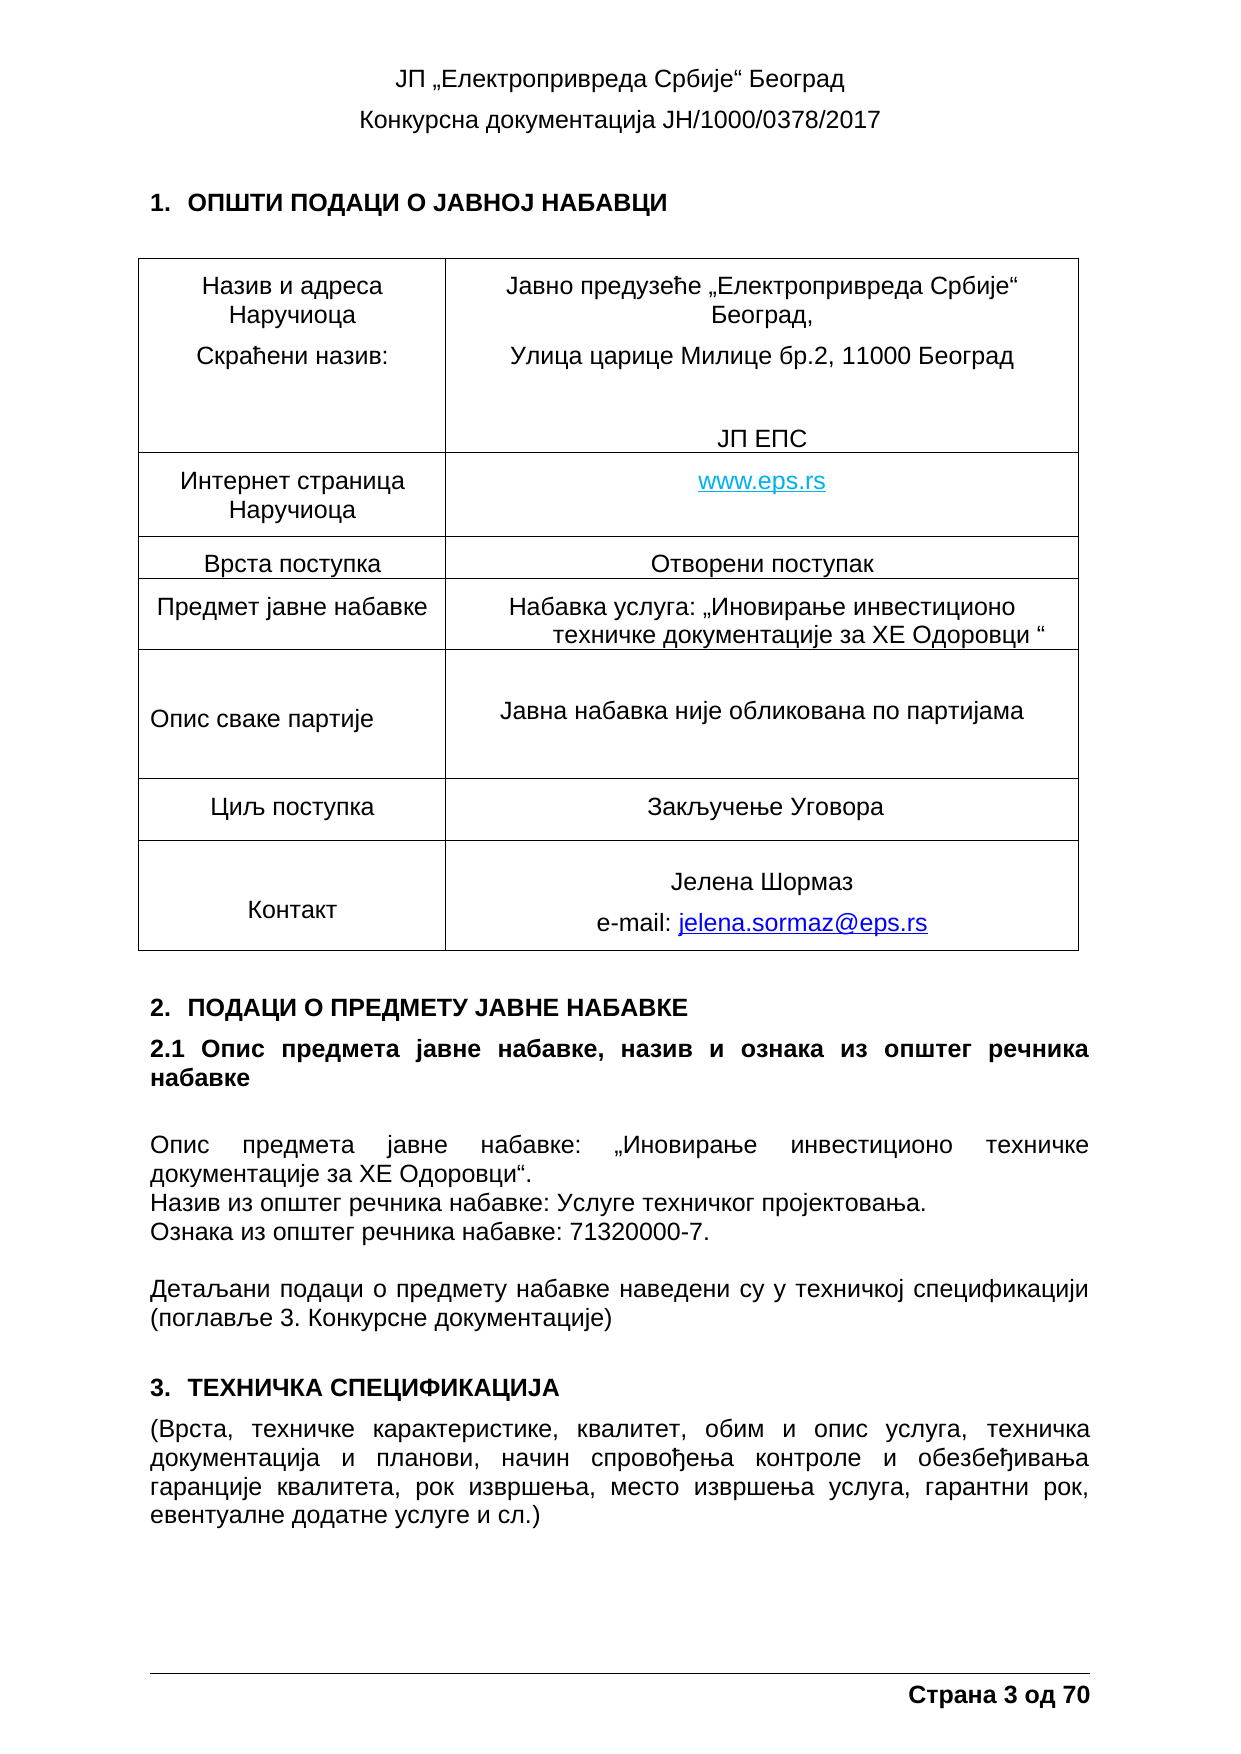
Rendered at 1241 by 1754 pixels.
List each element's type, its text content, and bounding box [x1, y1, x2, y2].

text Назив из општег речника набавке: Услуге техничког пројектовања. [150, 1188, 1090, 1216]
text Ознака из општег речника набавке: 71320000-7. [150, 1216, 1090, 1245]
subtitle ТЕХНИЧКА СПЕЦИФИКАЦИЈА [150, 1373, 1090, 1401]
table_cell Предмет јавне набавке [139, 579, 445, 649]
text (Врста, техничке карактеристике, квалитет, обим и опис услуга, техничка документација и планови, начин спровођења контроле и обезбеђивања гаранције квалитета, рок извршења, место извршења услуга, гарантни рок, евентуалне додатне услуге и сл.) [150, 1414, 1090, 1529]
subtitle ПОДАЦИ О ПРЕДМЕТУ ЈАВНЕ НАБАВКЕ [150, 993, 1090, 1021]
text Детаљани подаци о предмету набавке наведени су у техничкој спецификацији (поглавље 3. Конкурсне документације) [150, 1274, 1090, 1331]
table_cell Интернет страница Наручиоца [139, 453, 445, 536]
table_header Јавно предузеће „Електропривреда Србије“ Београд, Улица царице Милице бр.2, 11000 Београд ЈП ЕПС [446, 259, 1078, 452]
table_cell Закључење Уговора [446, 779, 1078, 840]
table_cell Опис сваке партије [139, 650, 445, 778]
table_cell www.eps.rs [446, 453, 1078, 536]
table_cell Јелена Шормаз e-mail: jelena.sormaz@eps.rs [446, 841, 1078, 950]
subtitle 2.1 Опис предмета јавне набавке, назив и ознака из општег речника набавке [150, 1034, 1090, 1091]
table_cell Врста поступка [139, 537, 445, 578]
table_cell Контакт [139, 841, 445, 950]
table_cell Отворени поступак [446, 537, 1078, 578]
subtitle ОПШТИ ПОДАЦИ О ЈАВНОЈ НАБАВЦИ [150, 187, 1090, 216]
table_cell Jавна набавка није обликована по партијама [446, 650, 1078, 778]
table_cell Набавка услуга: „Иновирање инвестиционо техничке документације за ХЕ Одоровци “ [446, 579, 1078, 649]
table_cell Циљ поступка [139, 779, 445, 840]
text Опис предмета јавне набавке: „Иновирање инвестиционо техничке документације за ХЕ Одоровци“. [150, 1130, 1090, 1188]
table_header Назив и адреса Наручиоца Скраћени назив: [139, 259, 445, 452]
